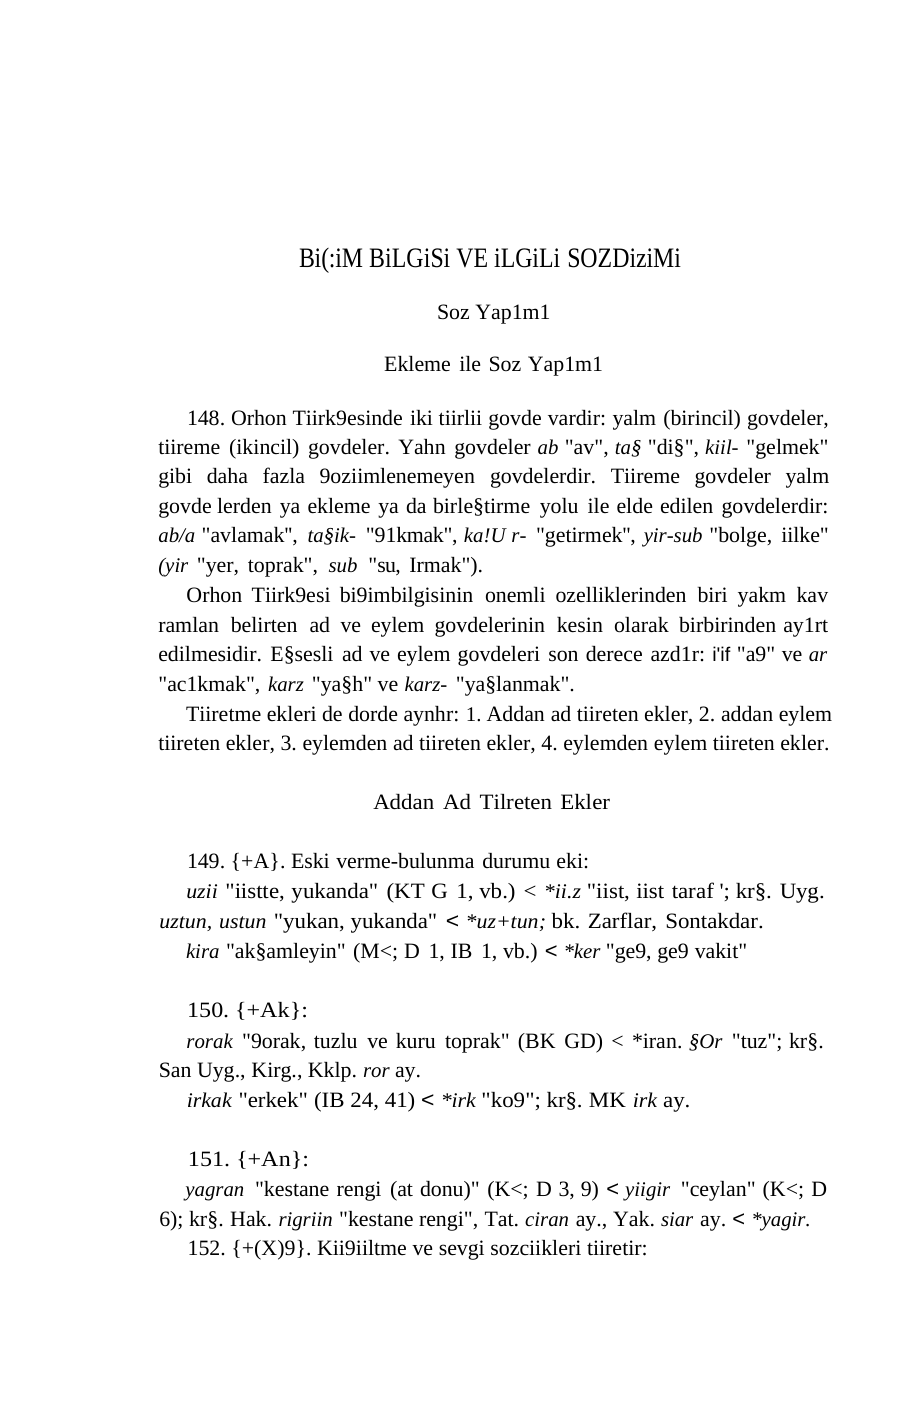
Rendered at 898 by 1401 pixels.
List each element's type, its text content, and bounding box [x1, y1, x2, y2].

text rorak "9orak, tuzlu ve kuru toprak" (BK GD) < *iran. §Or "tuz"; kr§. [186, 1028, 839, 1053]
text Bi(:iM BiLGiSi VE iLGiLi SOZDiziMi [299, 241, 839, 273]
text 151. {+An}: [188, 1146, 839, 1171]
text Orhon Tiirk9esi bi9imbilgisinin onemli ozelliklerinden biri yakm kav­ ramlan belirten ad ve eylem govdelerinin kesin olarak birbirinden ay1rt edilmesidir. E§sesli ad ve eylem govdeleri son derece azd1r: i'if "a9" ve ar­ "ac1kmak", karz "ya§h" ve karz- "ya§lanmak". [158, 582, 828, 696]
text San Uyg., Kirg., Kklp. ror ay. [158, 1057, 839, 1082]
text Tiiretme ekleri de dorde aynhr: 1. Addan ad tiireten ekler, 2. addan eylem tiireten ekler, 3. eylemden ad tiireten ekler, 4. eylemden eylem tiireten ekler. [158, 701, 838, 755]
text uzii "iistte, yukanda" (KT G 1, vb.) < *ii.z "iist, iist taraf '; kr§. Uyg. [159, 881, 839, 903]
text yagran "kestane rengi (at donu)" (K<; D 3, 9) < yiigir "ceylan" (K<; D 6); kr§. Hak. rigriin "kestane rengi", Tat. ciran ay., Yak. siar ay. < *yagir. [159, 1176, 838, 1231]
text uztun, ustun "yukan, yukanda" < *uz+tun; bk. Zarflar, Sontakdar. [159, 908, 839, 933]
text Addan Ad Tilreten Ekler 149. {+A}. Eski verme-bulunma durumu eki: [187, 762, 615, 881]
text 148. Orhon Tiirk9esinde iki tiirlii govde vardir: yalm (birincil) govdeler, tiireme (ikincil) govdeler. Yahn govdeler ab "av", ta§ "di§", kiil- "gelmek" gibi daha fazla 9oziimlenemeyen govdelerdir. Tiireme govdeler yalm govde­ lerden ya ekleme ya da birle§tirme yolu ile elde edilen govdelerdir: ab/a­ "avlamak'', ta§ik- "91kmak", ka!U r- "getirmek'', yir-sub "bolge, iilke" (yir "yer, toprak", sub "su, Irmak"). [158, 404, 829, 577]
text irkak "erkek" (IB 24, 41) < *irk "ko9"; kr§. MK irk ay. [187, 1087, 839, 1112]
text Soz Yap1m1 Ekleme ile Soz Yap1m1 [384, 299, 615, 377]
text kira "ak§amleyin" (M<; D 1, IB 1, vb.) < *ker "ge9, ge9 vakit" [186, 938, 839, 963]
text 152. {+(X)9}. Kii9iiltme ve sevgi sozciikleri tiiretir: [187, 1235, 839, 1261]
text 150. {+Ak}: [187, 997, 839, 1022]
